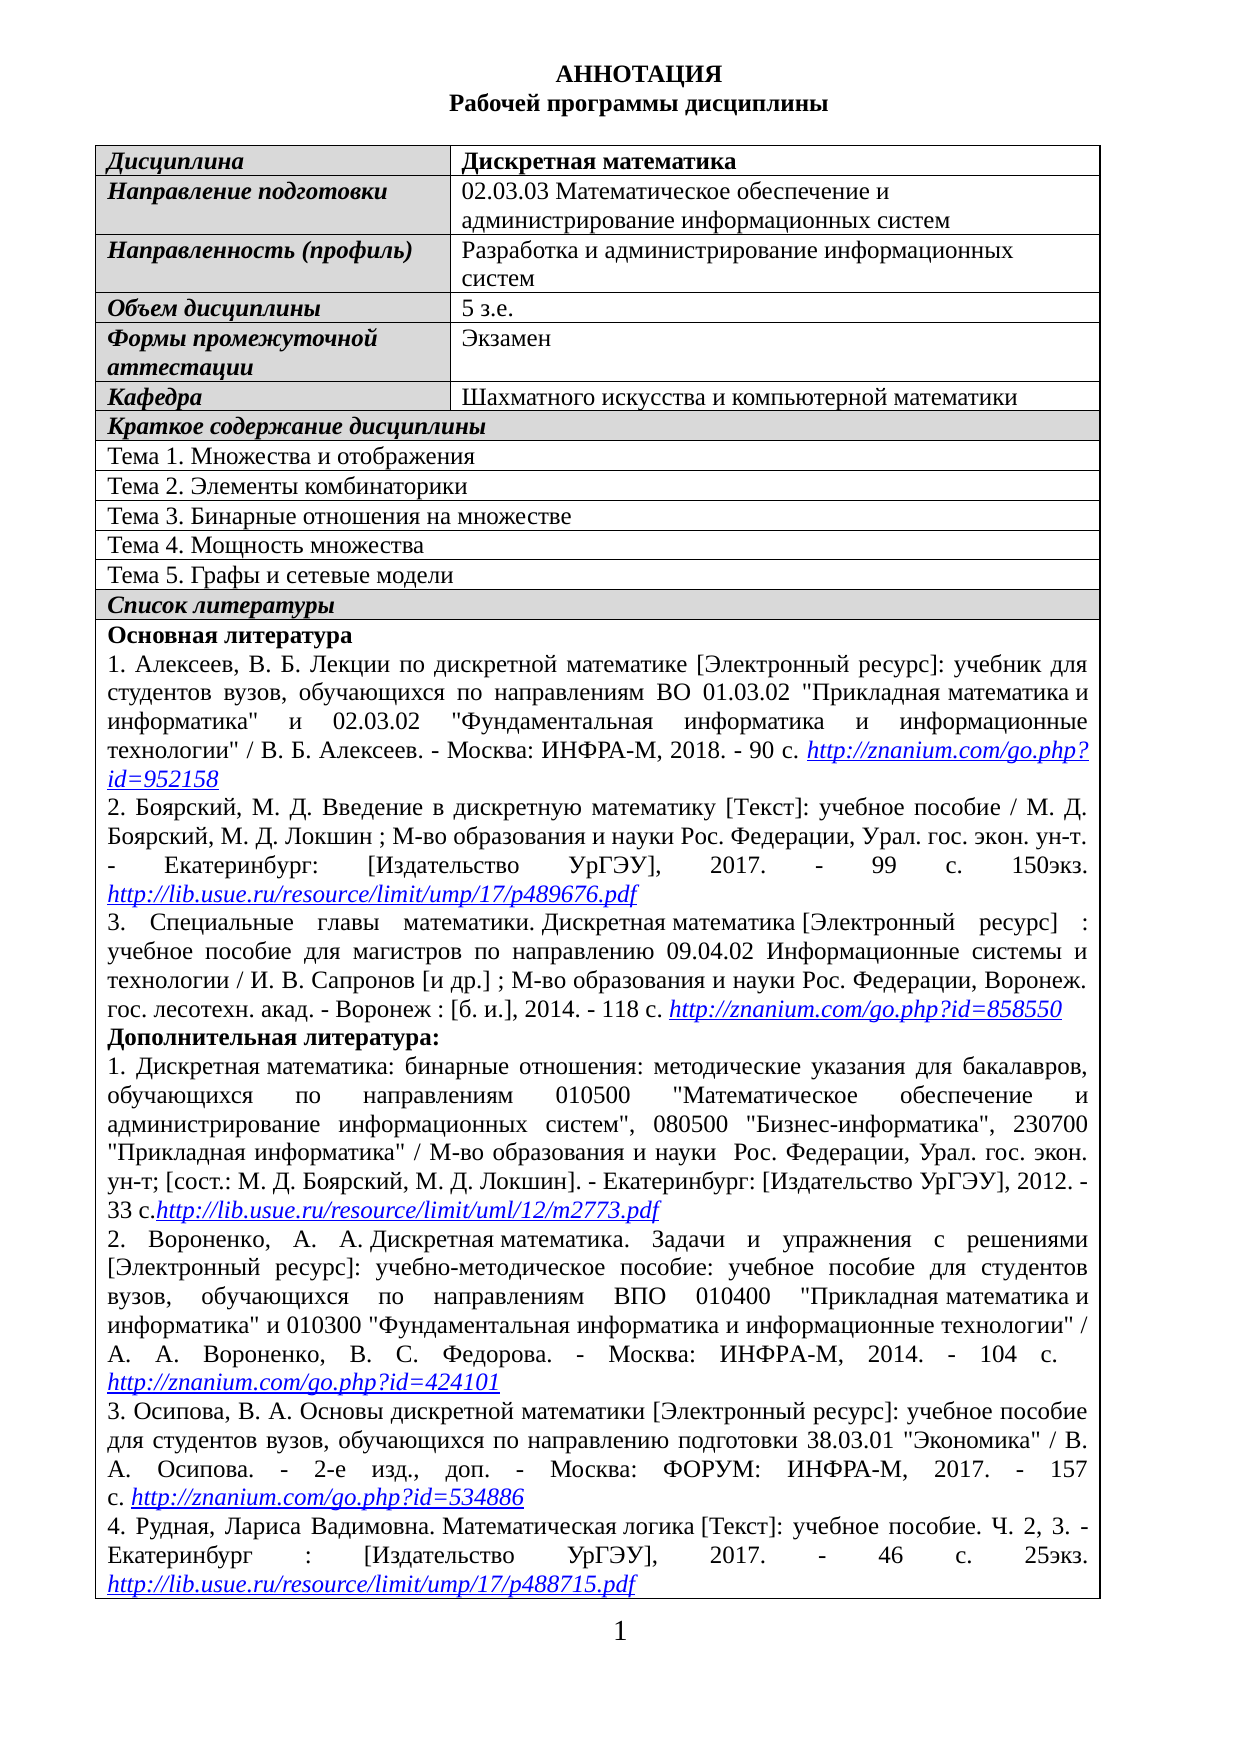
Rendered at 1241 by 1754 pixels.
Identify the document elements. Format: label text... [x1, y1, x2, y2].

table_cell Тема 5. Графы и сетевые модели [96, 560, 1099, 589]
table_cell Тема 3. Бинарные отношения на множестве [96, 501, 1099, 529]
table_cell Кафедра [96, 382, 450, 410]
table_cell Краткое содержание дисциплины [96, 411, 1099, 440]
table_cell Шахматного искусства и компьютерной математики [451, 382, 1099, 410]
table_header Дисциплина [96, 146, 450, 175]
table_cell Тема 1. Множества и отображения [96, 441, 1099, 470]
table_cell Список литературы [96, 590, 1099, 619]
table_cell Объем дисциплины [96, 293, 450, 322]
table_cell Направленность (профиль) [96, 235, 450, 292]
table_cell Тема 2. Элементы комбинаторики [96, 471, 1099, 500]
table_cell 5 з.е. [451, 293, 1099, 322]
table_cell Направление подготовки [96, 176, 450, 234]
text АННОТАЦИЯ [156, 59, 1122, 88]
table_header Дискретная математика [451, 146, 1099, 175]
table_cell Формы промежуточной аттестации [96, 323, 450, 381]
text Рабочей программы дисциплины [156, 88, 1122, 117]
table_cell Разработка и администрирование информационных систем [451, 235, 1099, 292]
table_cell Тема 4. Мощность множества [96, 531, 1099, 559]
table_cell 02.03.03 Математическое обеспечение и администрирование информационных систем [451, 176, 1099, 234]
table_cell Экзамен [451, 323, 1099, 381]
